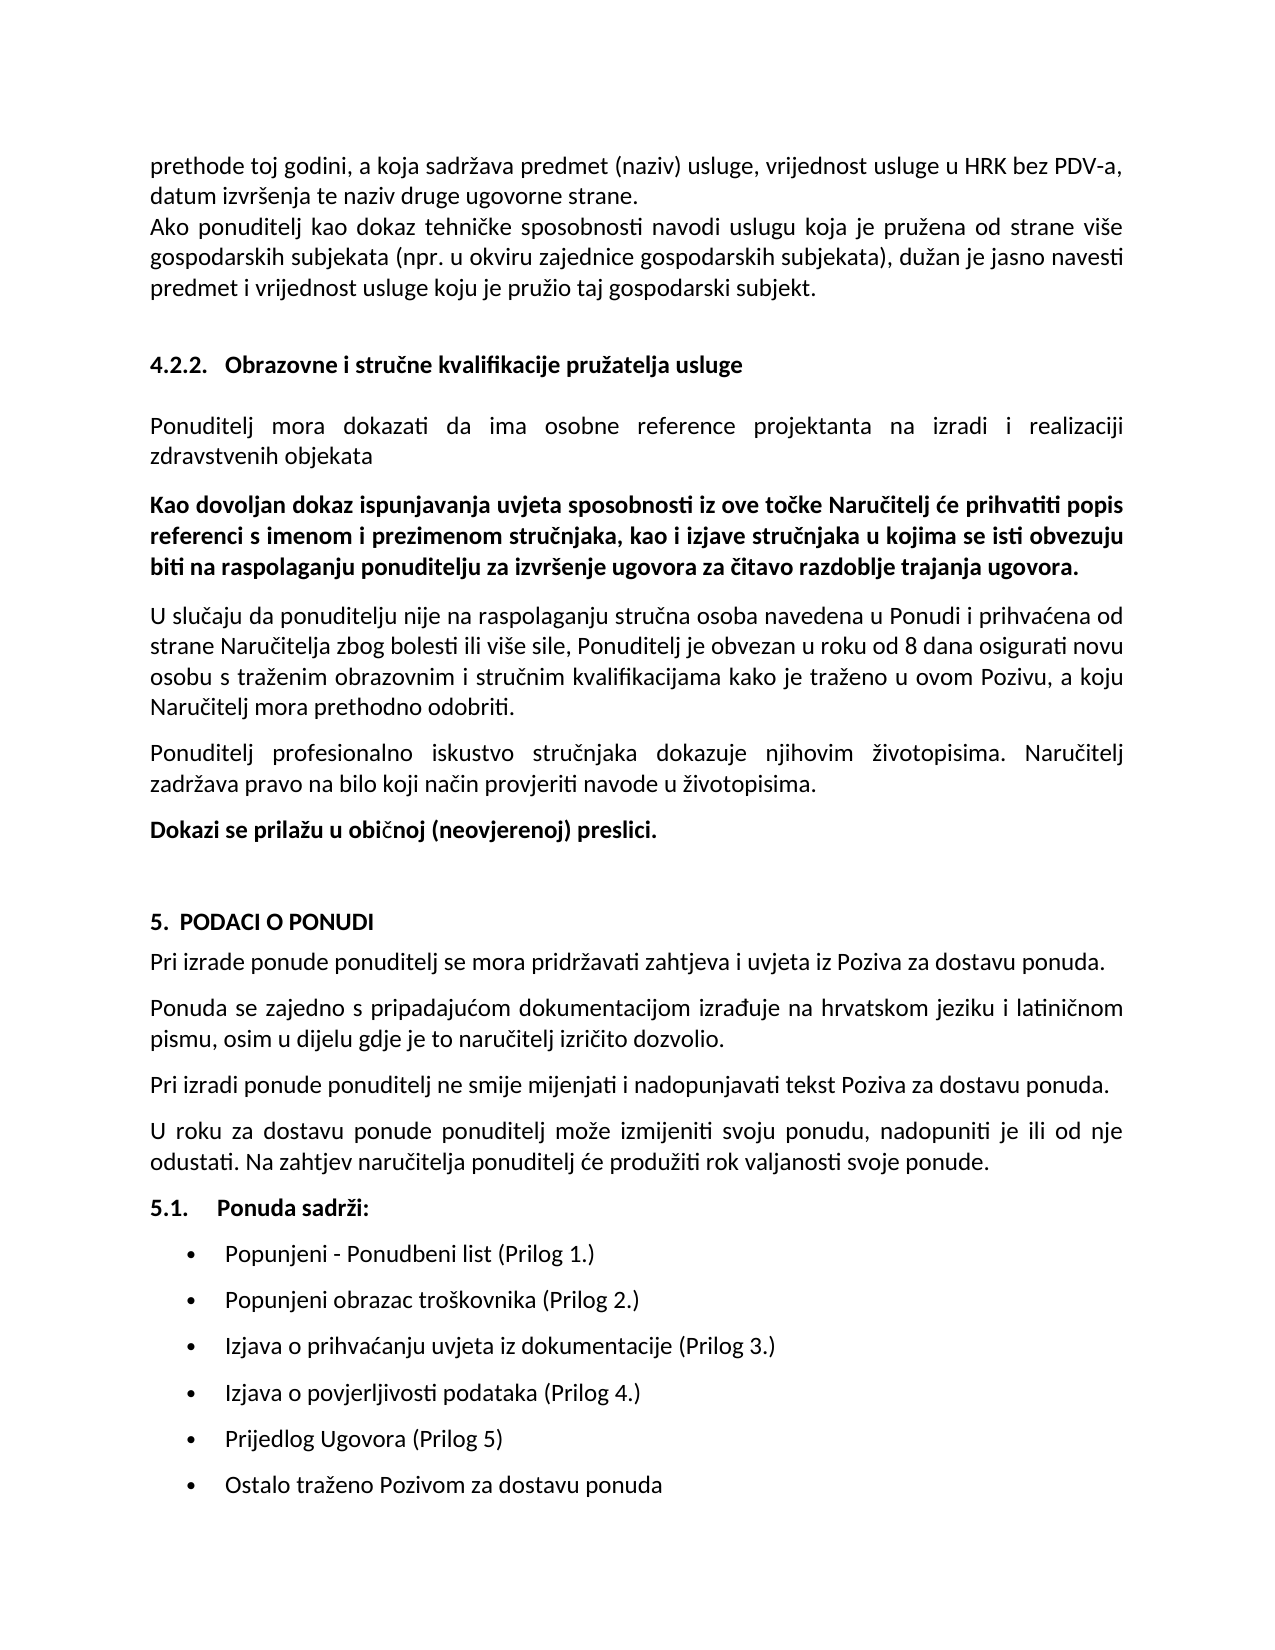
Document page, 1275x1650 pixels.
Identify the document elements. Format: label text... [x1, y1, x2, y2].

list Izjava o povjerljivosti podataka (Prilog 4.) [187, 1377, 1125, 1407]
list Izjava o prihvaćanju uvjeta iz dokumentacije (Prilog 3.) [187, 1331, 1125, 1361]
list Ostalo traženo Pozivom za dostavu ponuda [187, 1469, 1125, 1499]
list PODACI O PONUDI [150, 907, 1125, 937]
list Popunjeni obrazac troškovnika (Prilog 2.) [187, 1284, 1125, 1315]
text Pri izrade ponude ponuditelj se mora pridržavati zahtjeva i uvjeta iz Poziva za dostavu ponuda. [150, 946, 1125, 977]
text Ako ponuditelj kao dokaz tehničke sposobnosti navodi uslugu koja je pružena od strane više gospodarskih subjekata (npr. u okviru zajednice gospodarskih subjekata), dužan je jasno navesti predmet i vrijednost usluge koju je pružio taj gospodarski subjekt. [150, 211, 1125, 303]
text Pri izradi ponude ponuditelj ne smije mijenjati i nadopunjavati tekst Poziva za dostavu ponuda. [150, 1069, 1125, 1100]
text Ponuda se zajedno s pripadajućom dokumentacijom izrađuje na hrvatskom jeziku i latiničnom pismu, osim u dijelu gdje je to naručitelj izričito dozvolio. [150, 993, 1125, 1054]
text Dokazi se prilažu u običnoj (neovjerenoj) preslici. [150, 814, 1125, 845]
list Prijedlog Ugovora (Prilog 5) [187, 1423, 1125, 1453]
text U roku za dostavu ponude ponuditelj može izmijeniti svoju ponudu, nadopuniti je ili od nje odustati. Na zahtjev naručitelja ponuditelj će produžiti rok valjanosti svoje ponude. [150, 1115, 1125, 1176]
list Obrazovne i stručne kvalifikacije pružatelja usluge [150, 349, 1125, 379]
text U slučaju da ponuditelju nije na raspolaganju stručna osoba navedena u Ponudi i prihvaćena od strane Naručitelja zbog bolesti ili više sile, Ponuditelj je obvezan u roku od 8 dana osigurati novu osobu s traženim obrazovnim i stručnim kvalifikacijama kako je traženo u ovom Pozivu, a koju Naručitelj mora prethodno odobriti. [150, 600, 1125, 722]
list Popunjeni - Ponudbeni list (Prilog 1.) [187, 1238, 1125, 1269]
text 5.1. Ponuda sadrži: [150, 1192, 1125, 1223]
text Ponuditelj mora dokazati da ima osobne reference projektanta na izradi i realizaciji zdravstvenih objekata [150, 410, 1125, 471]
text Ponuditelj profesionalno iskustvo stručnjaka dokazuje njihovim životopisima. Naručitelj zadržava pravo na bilo koji način provjeriti navode u životopisima. [150, 738, 1125, 799]
text Kao dovoljan dokaz ispunjavanja uvjeta sposobnosti iz ove točke Naručitelj će prihvatiti popis referenci s imenom i prezimenom stručnjaka, kao i izjave stručnjaka u kojima se isti obvezuju biti na raspolaganju ponuditelju za izvršenje ugovora za čitavo razdoblje trajanja ugovora. [150, 489, 1125, 581]
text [150, 150, 1125, 211]
